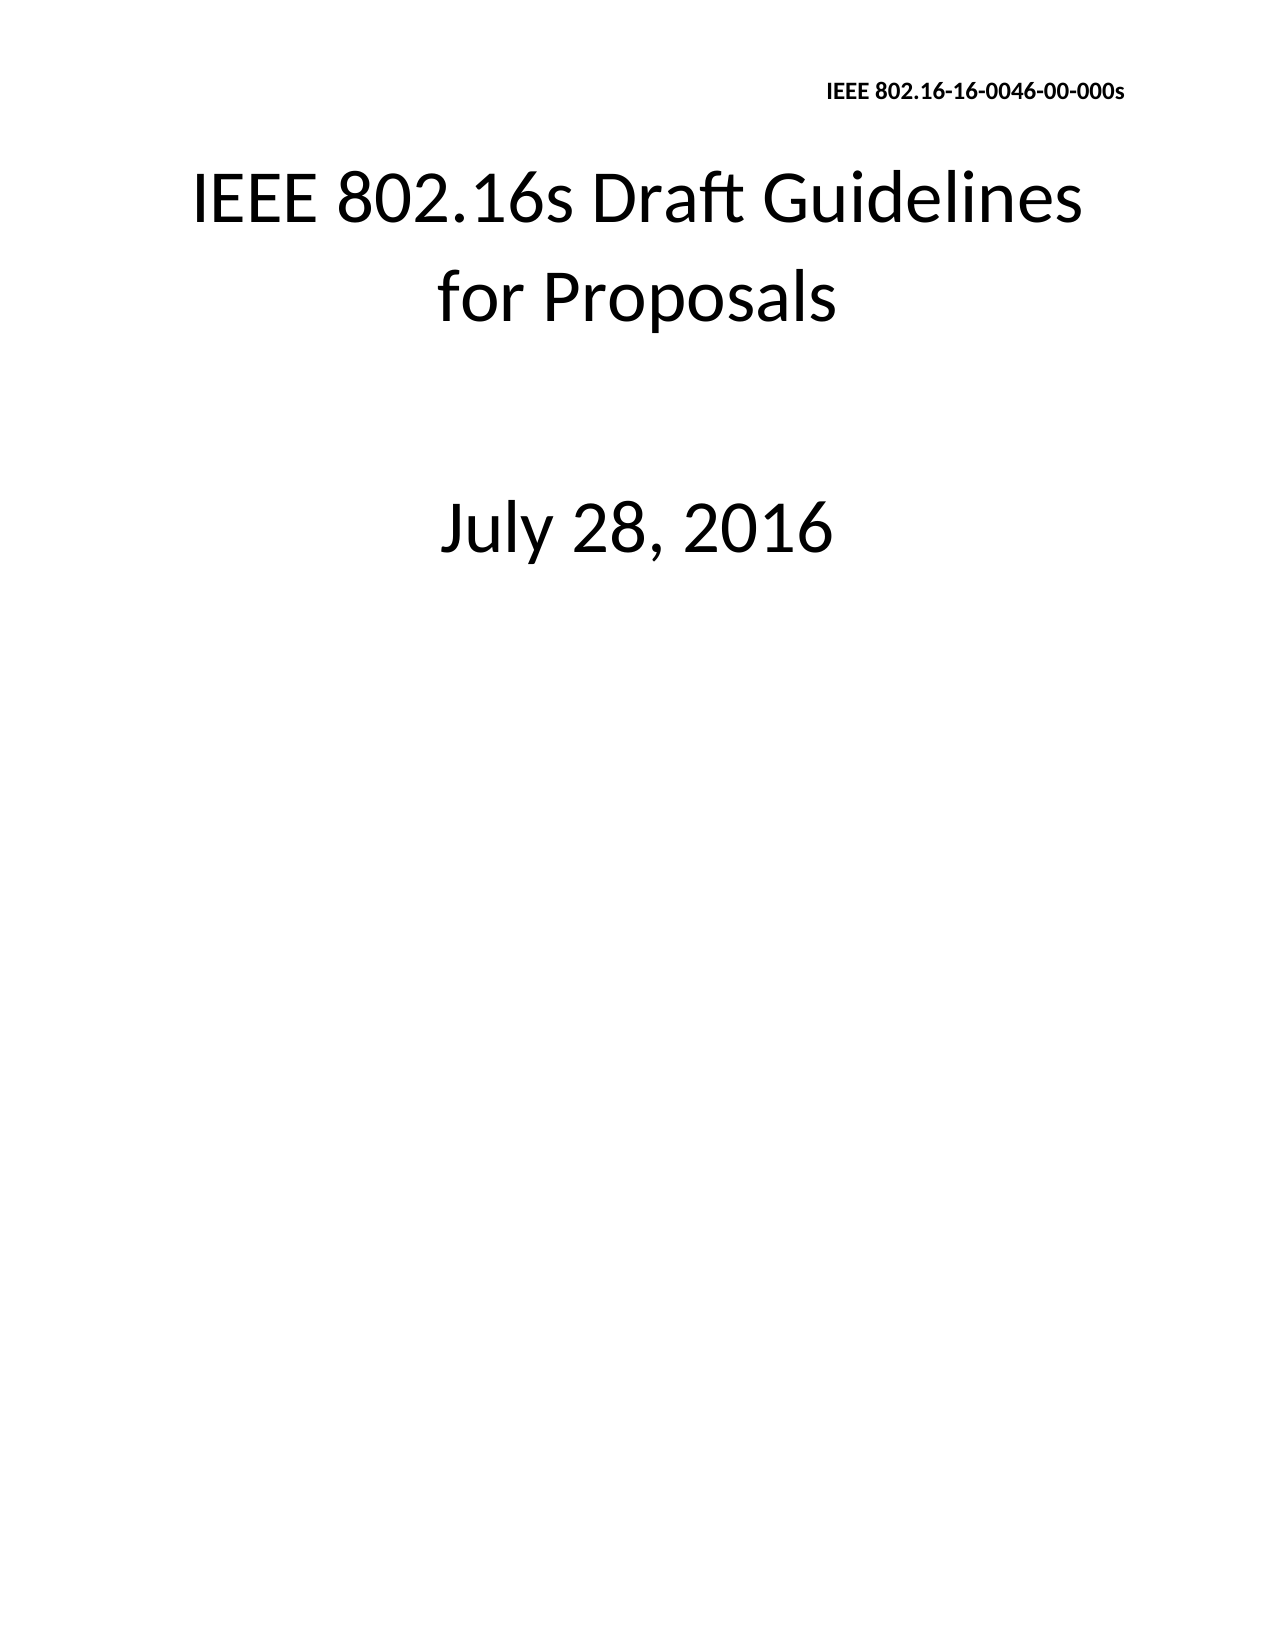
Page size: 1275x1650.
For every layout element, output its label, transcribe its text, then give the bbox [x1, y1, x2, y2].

text IEEE 802.16s Draft Guidelines for Proposals [150, 150, 1125, 340]
text July 28, 2016 [150, 480, 1125, 571]
